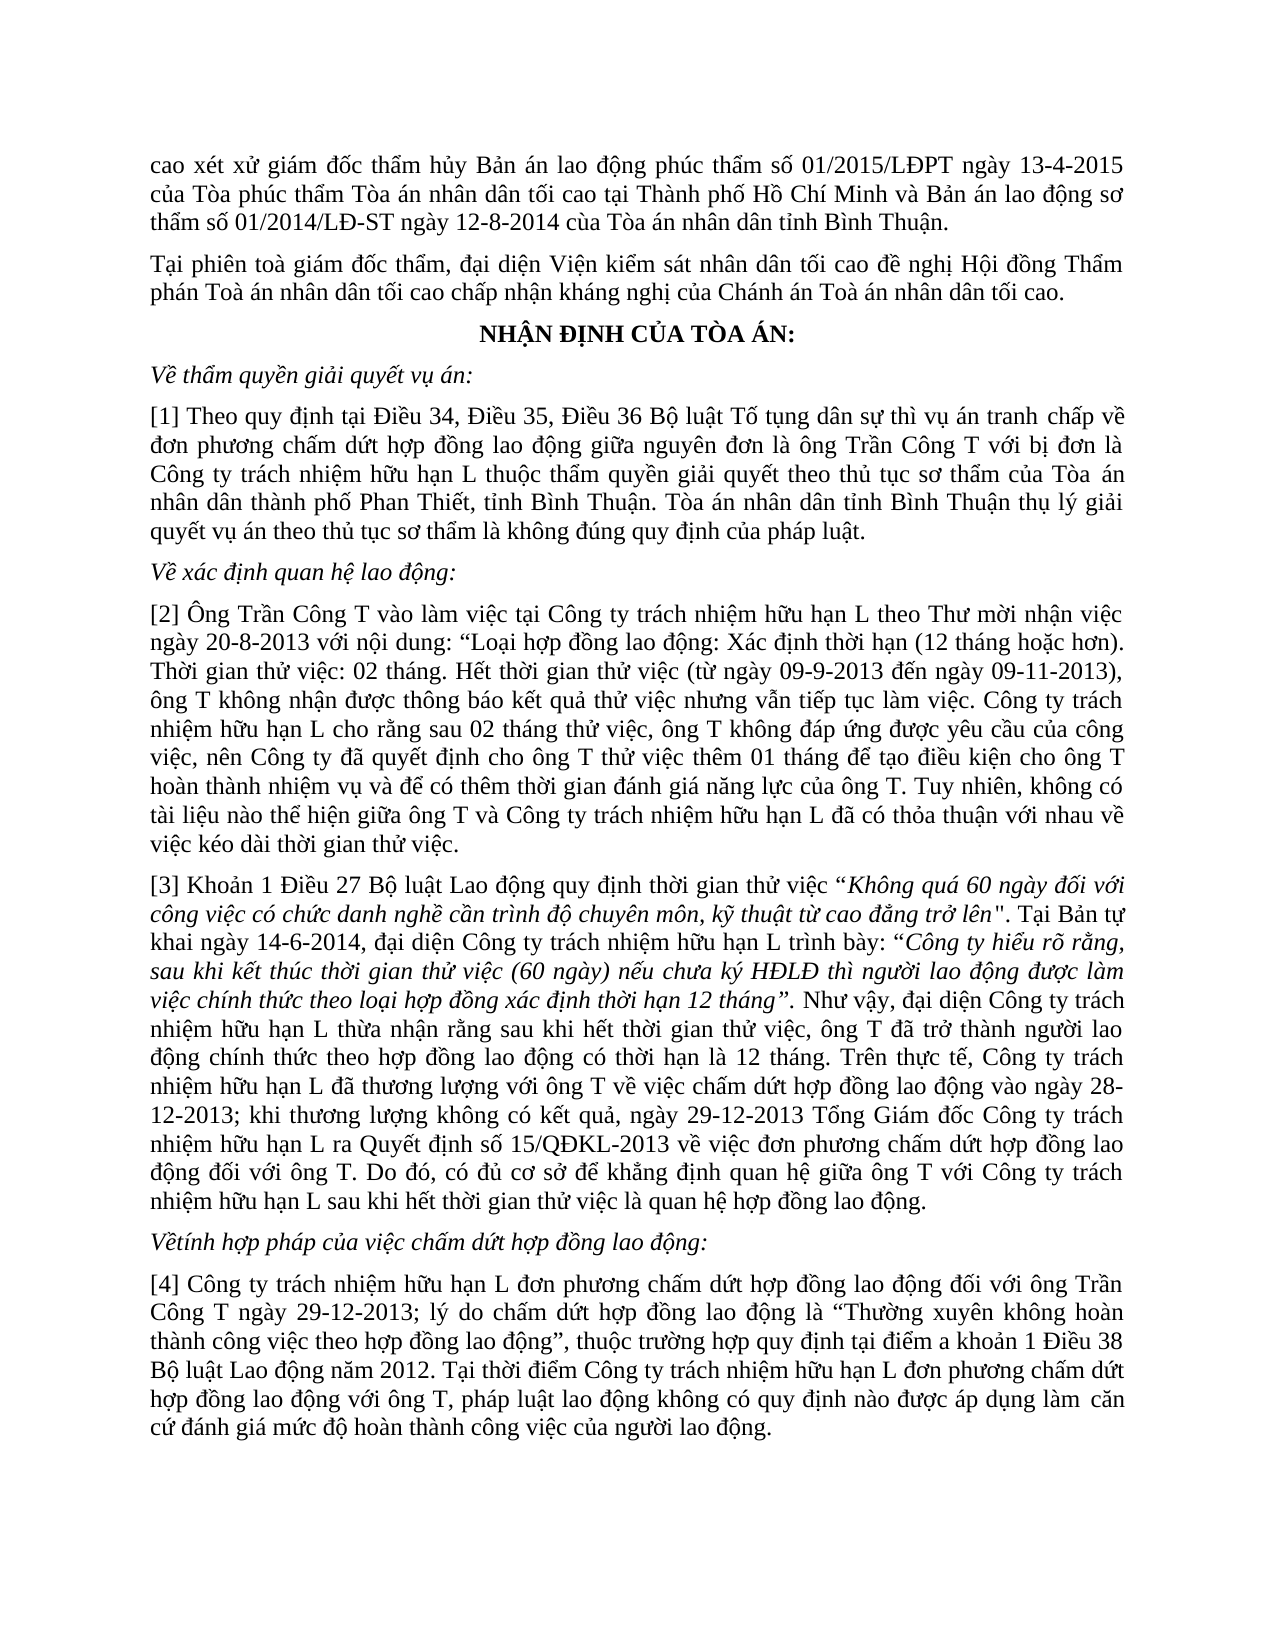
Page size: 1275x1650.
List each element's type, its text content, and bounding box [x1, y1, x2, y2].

text Về thẩm quyền giải quyết vụ án: [150, 360, 1125, 389]
text [1] Theo quy định tại Điều 34, Điều 35, Điều 36 Bộ luật Tố tụng dân sự thì vụ án tranh chấp về đơn phương chấm dứt hợp đồng lao động giữa nguyên đơn là ông Trần Công T với bị đơn là Công ty trách nhiệm hữu hạn L thuộc thẩm quyền giải quyết theo thủ tục sơ thẩm của Tòa án nhân dân thành phố Phan Thiết, tỉnh Bình Thuận. Tòa án nhân dân tỉnh Bình Thuận thụ lý giải quyết vụ án theo thủ tục sơ thẩm là không đúng quy định của pháp luật. [150, 401, 1125, 545]
text [3] Khoản 1 Điều 27 Bộ luật Lao động quy định thời gian thử việc “Không quá 60 ngày đối với công việc có chức danh nghề cần trình độ chuyên môn, kỹ thuật từ cao đẳng trở lên". Tại Bản tự khai ngày 14-6-2014, đại diện Công ty trách nhiệm hữu hạn L trình bày: “Công ty hiểu rõ rằng, sau khi kết thúc thời gian thử việc (60 ngày) nếu chưa ký HĐLĐ thì người lao động được làm việc chính thức theo loại hợp đồng xác định thời hạn 12 tháng”. Như vậy, đại diện Công ty trách nhiệm hữu hạn L thừa nhận rằng sau khi hết thời gian thử việc, ông T đã trở thành người lao động chính thức theo hợp đồng lao động có thời hạn là 12 tháng. Trên thực tế, Công ty trách nhiệm hữu hạn L đã thương lượng với ông T về việc chấm dứt hợp đồng lao động vào ngày 28-12-2013; khi thương lượng không có kết quả, ngày 29-12-2013 Tổng Giám đốc Công ty trách nhiệm hữu hạn L ra Quyết định số 15/QĐKL-2013 về việc đơn phương chấm dứt hợp đồng lao động đối với ông T. Do đó, có đủ cơ sở để khẳng định quan hệ giữa ông T với Công ty trách nhiệm hữu hạn L sau khi hết thời gian thử việc là quan hệ hợp đồng lao động. [150, 870, 1125, 1215]
text Về xác định quan hệ lao động: [150, 557, 1125, 586]
text NHẬN ĐỊNH CỦA TÒA ÁN: [150, 319, 1125, 347]
text [4] Công ty trách nhiệm hữu hạn L đơn phương chấm dứt hợp đồng lao động đối với ông Trần Công T ngày 29-12-2013; lý do chấm dứt hợp đồng lao động là “Thường xuyên không hoàn thành công việc theo hợp đồng lao động”, thuộc trường hợp quy định tại điểm a khoản 1 Điều 38 Bộ luật Lao động năm 2012. Tại thời điểm Công ty trách nhiệm hữu hạn L đơn phương chấm dứt hợp đồng lao động với ông T, pháp luật lao động không có quy định nào được áp dụng làm căn cứ đánh giá mức độ hoàn thành công việc của người lao động. [150, 1269, 1125, 1441]
text Vềtính hợp pháp của việc chấm dứt hợp đồng lao động: [150, 1227, 1125, 1256]
text [2] Ông Trần Công T vào làm việc tại Công ty trách nhiệm hữu hạn L theo Thư mời nhận việc ngày 20-8-2013 với nội dung: “Loại hợp đồng lao động: Xác định thời hạn (12 tháng hoặc hơn). Thời gian thử việc: 02 tháng. Hết thời gian thử việc (từ ngày 09-9-2013 đến ngày 09-11-2013), ông T không nhận được thông báo kết quả thử việc nhưng vẫn tiếp tục làm việc. Công ty trách nhiệm hữu hạn L cho rằng sau 02 tháng thử việc, ông T không đáp ứng được yêu cầu của công việc, nên Công ty đã quyết định cho ông T thử việc thêm 01 tháng để tạo điều kiện cho ông T hoàn thành nhiệm vụ và để có thêm thời gian đánh giá năng lực của ông T. Tuy nhiên, không có tài liệu nào thể hiện giữa ông T và Công ty trách nhiệm hữu hạn L đã có thỏa thuận với nhau về việc kéo dài thời gian thử việc. [150, 599, 1125, 857]
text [150, 150, 1125, 236]
text Tại phiên toà giám đốc thẩm, đại diện Viện kiểm sát nhân dân tối cao đề nghị Hội đồng Thẩm phán Toà án nhân dân tối cao chấp nhận kháng nghị của Chánh án Toà án nhân dân tối cao. [150, 249, 1125, 306]
